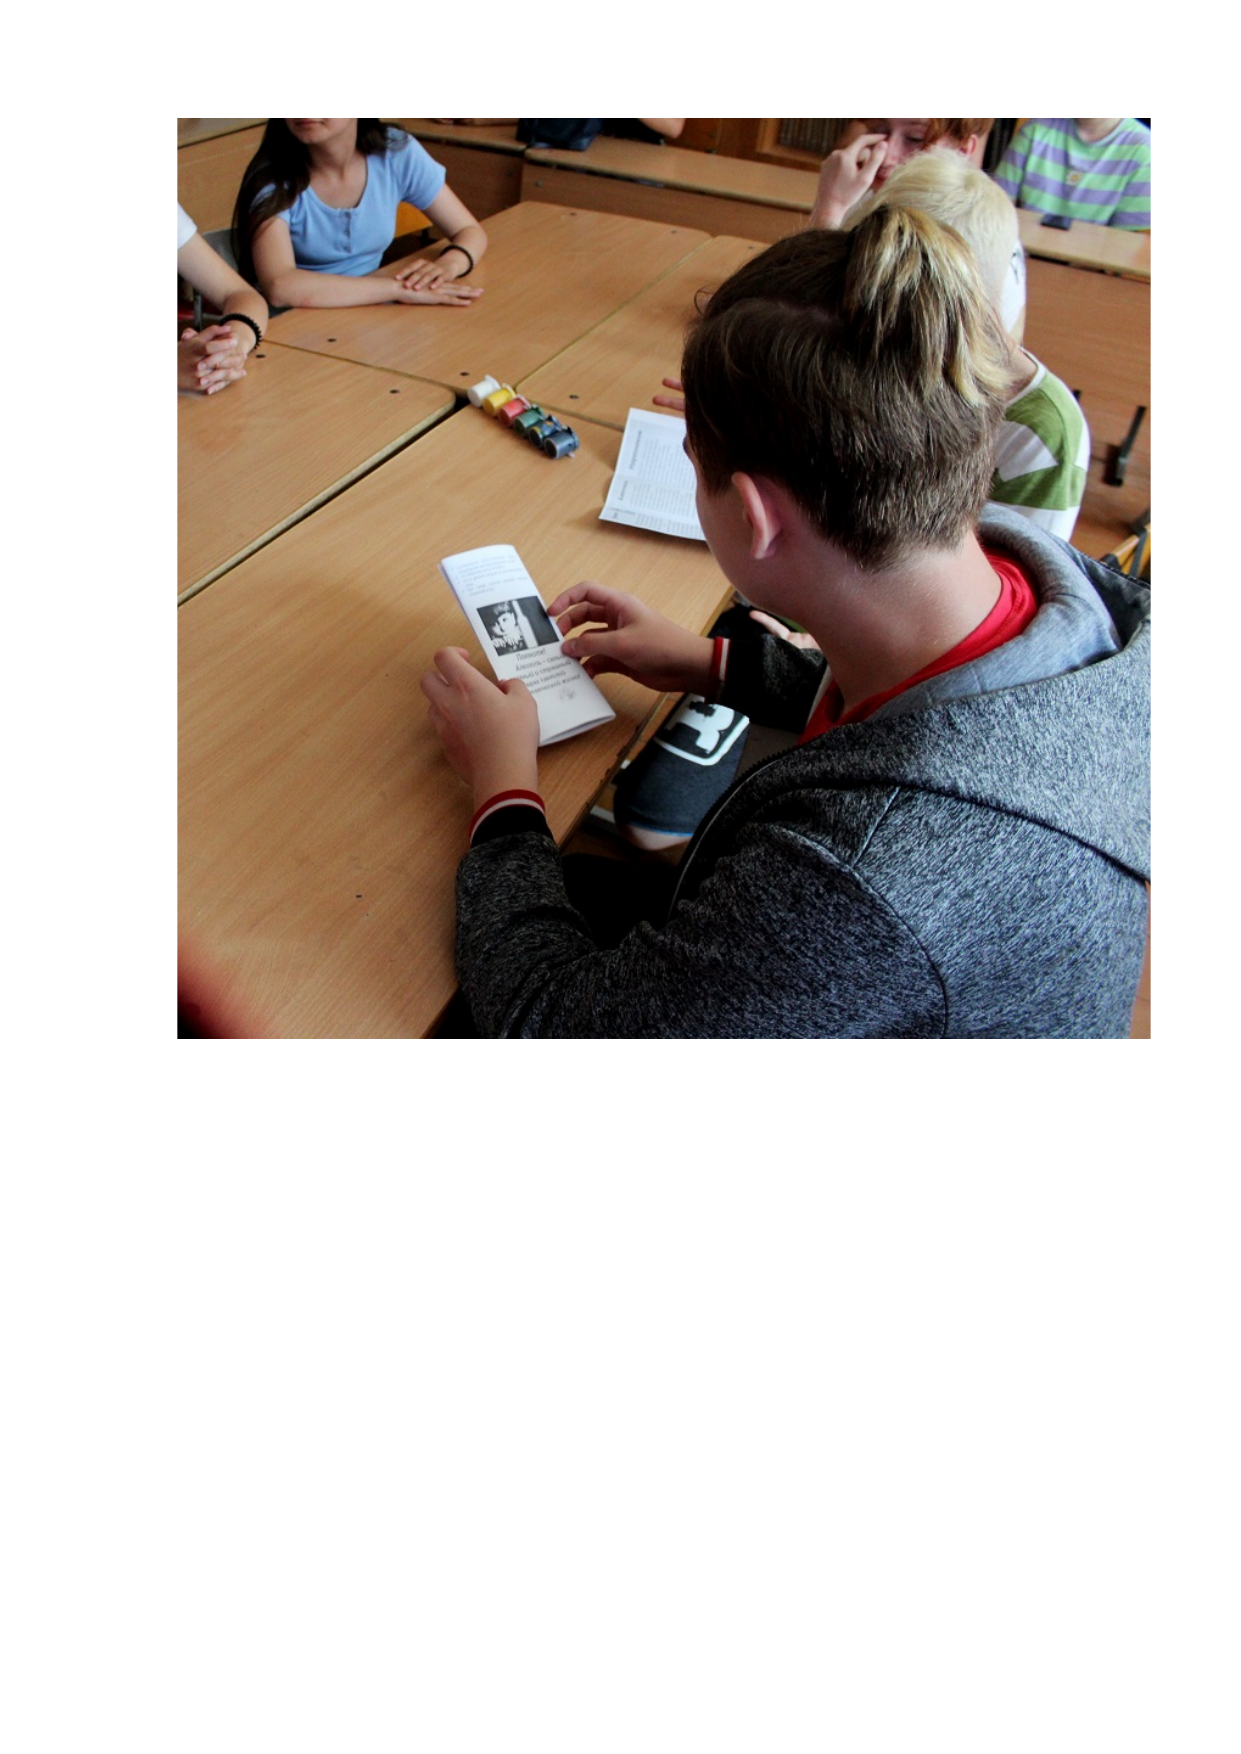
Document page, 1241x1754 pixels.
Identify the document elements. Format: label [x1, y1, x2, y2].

picture [177, 118, 1151, 1039]
